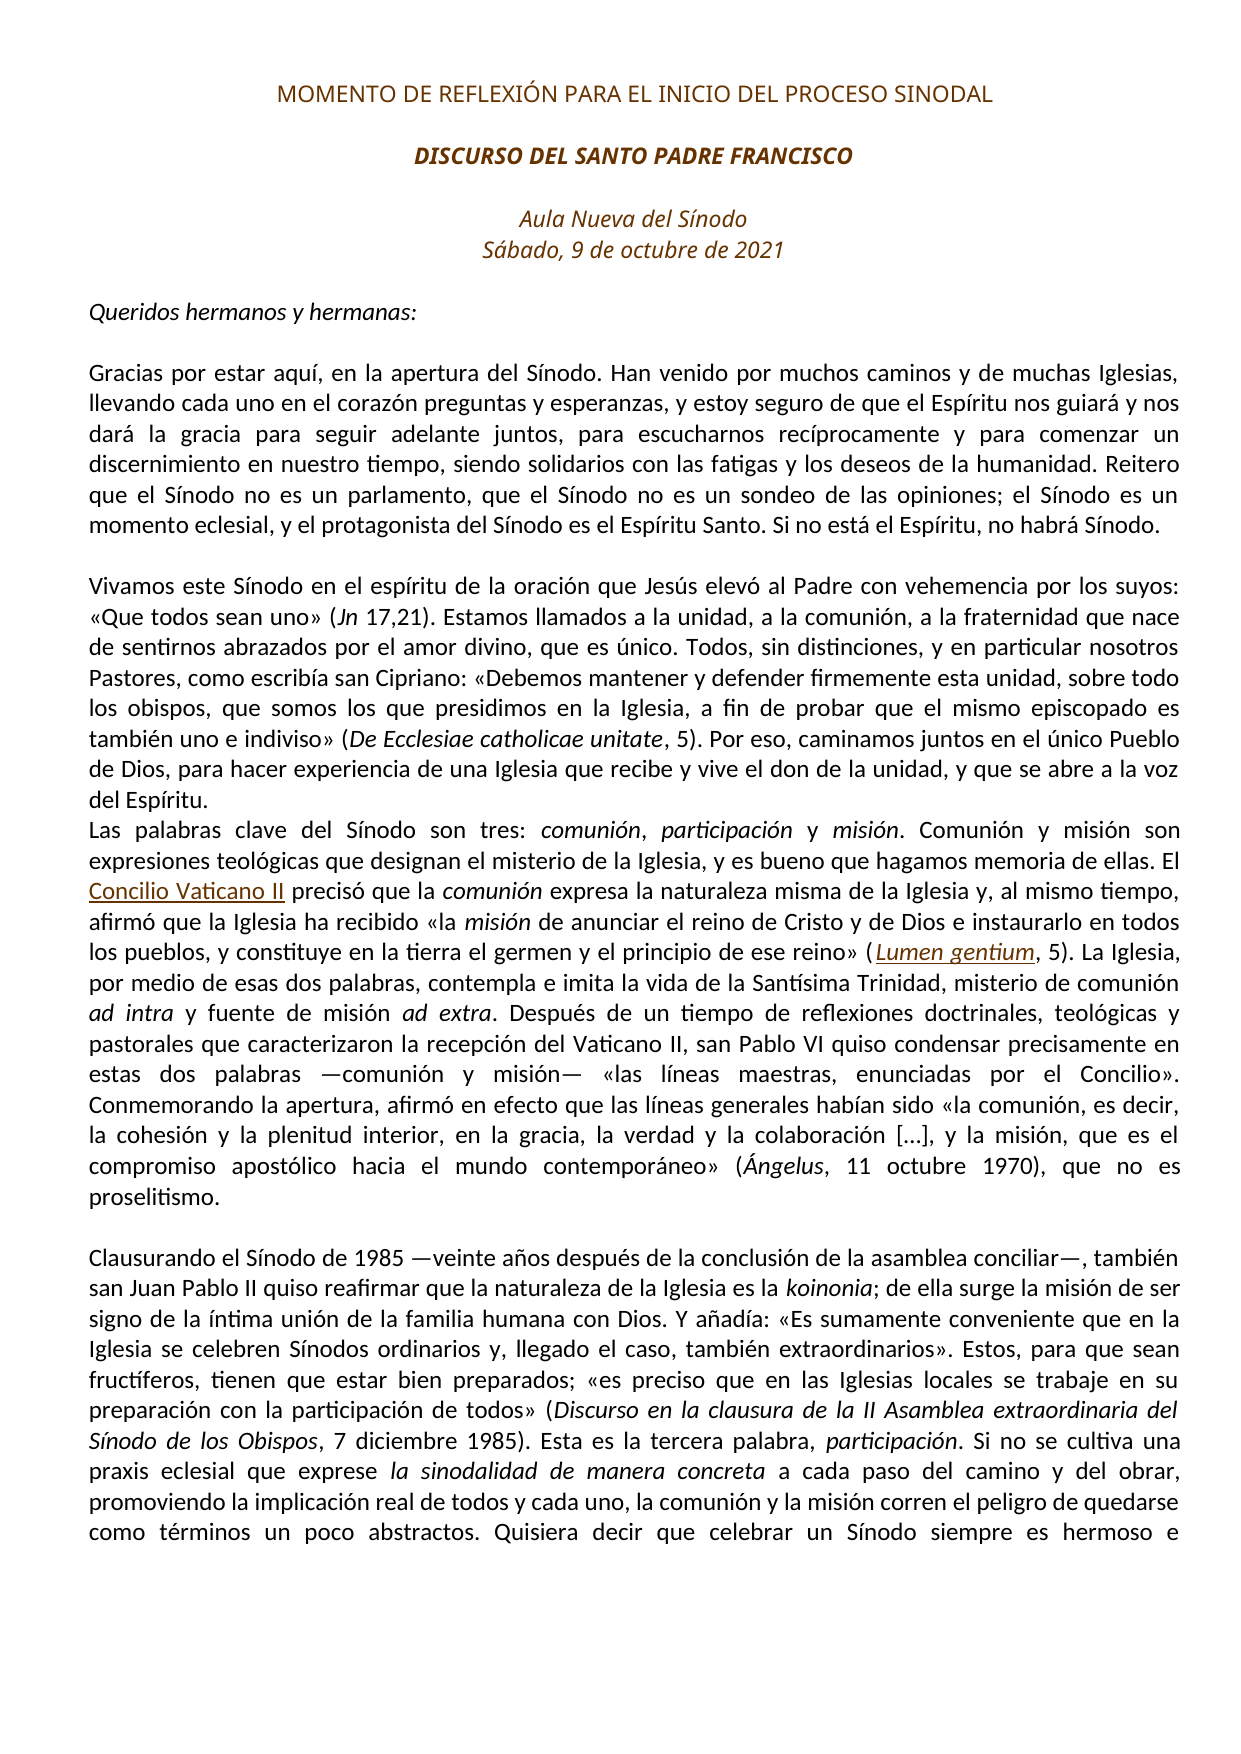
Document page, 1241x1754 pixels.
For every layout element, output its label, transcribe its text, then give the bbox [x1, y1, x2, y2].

text Gracias por estar aquí, en la apertura del Sínodo. Han venido por muchos caminos y de muchas Iglesias, llevando cada uno en el corazón preguntas y esperanzas, y estoy seguro de que el Espíritu nos guiará y nos dará la gracia para seguir adelante juntos, para escucharnos recíprocamente y para comenzar un discernimiento en nuestro tiempo, siendo solidarios con las fatigas y los deseos de la humanidad. Reitero que el Sínodo no es un parlamento, que el Sínodo no es un sondeo de las opiniones; el Sínodo es un momento eclesial, y el protagonista del Sínodo es el Espíritu Santo. Si no está el Espíritu, no habrá Sínodo. [88, 357, 1181, 540]
text Vivamos este Sínodo en el espíritu de la oración que Jesús elevó al Padre con vehemencia por los suyos: «Que todos sean uno» (Jn 17,21). Estamos llamados a la unidad, a la comunión, a la fraternidad que nace de sentirnos abrazados por el amor divino, que es único. Todos, sin distinciones, y en particular nosotros Pastores, como escribía san Cipriano: «Debemos mantener y defender firmemente esta unidad, sobre todo los obispos, que somos los que presidimos en la Iglesia, a fin de probar que el mismo episcopado es también uno e indiviso» (De Ecclesiae catholicae unitate, 5). Por eso, caminamos juntos en el único Pueblo de Dios, para hacer experiencia de una Iglesia que recibe y vive el don de la unidad, y que se abre a la voz del Espíritu. [88, 570, 1181, 814]
text DISCURSO DEL SANTO PADRE FRANCISCO [88, 140, 1181, 171]
text Queridos hermanos y hermanas: [88, 296, 1181, 326]
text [88, 1242, 1181, 1547]
text Aula Nueva del Sínodo Sábado, 9 de octubre de 2021 [88, 203, 1181, 265]
text Las palabras clave del Sínodo son tres: comunión, participación y misión. Comunión y misión son expresiones teológicas que designan el misterio de la Iglesia, y es bueno que hagamos memoria de ellas. El Concilio Vaticano II precisó que la comunión expresa la naturaleza misma de la Iglesia y, al mismo tiempo, afirmó que la Iglesia ha recibido «la misión de anunciar el reino de Cristo y de Dios e instaurarlo en todos los pueblos, y constituye en la tierra el germen y el principio de ese reino» (Lumen gentium, 5). La Iglesia, por medio de esas dos palabras, contempla e imita la vida de la Santísima Trinidad, misterio de comunión ad intra y fuente de misión ad extra. Después de un tiempo de reflexiones doctrinales, teológicas y pastorales que caracterizaron la recepción del Vaticano II, san Pablo VI quiso condensar precisamente en estas dos palabras —comunión y misión— «las líneas maestras, enunciadas por el Concilio». Conmemorando la apertura, afirmó en efecto que las líneas generales habían sido «la comunión, es decir, la cohesión y la plenitud interior, en la gracia, la verdad y la colaboración […], y la misión, que es el compromiso apostólico hacia el mundo contemporáneo» (Ángelus, 11 octubre 1970), que no es proselitismo. [88, 814, 1181, 1211]
text MOMENTO DE REFLEXIÓN PARA EL INICIO DEL PROCESO SINODAL [88, 78, 1181, 109]
